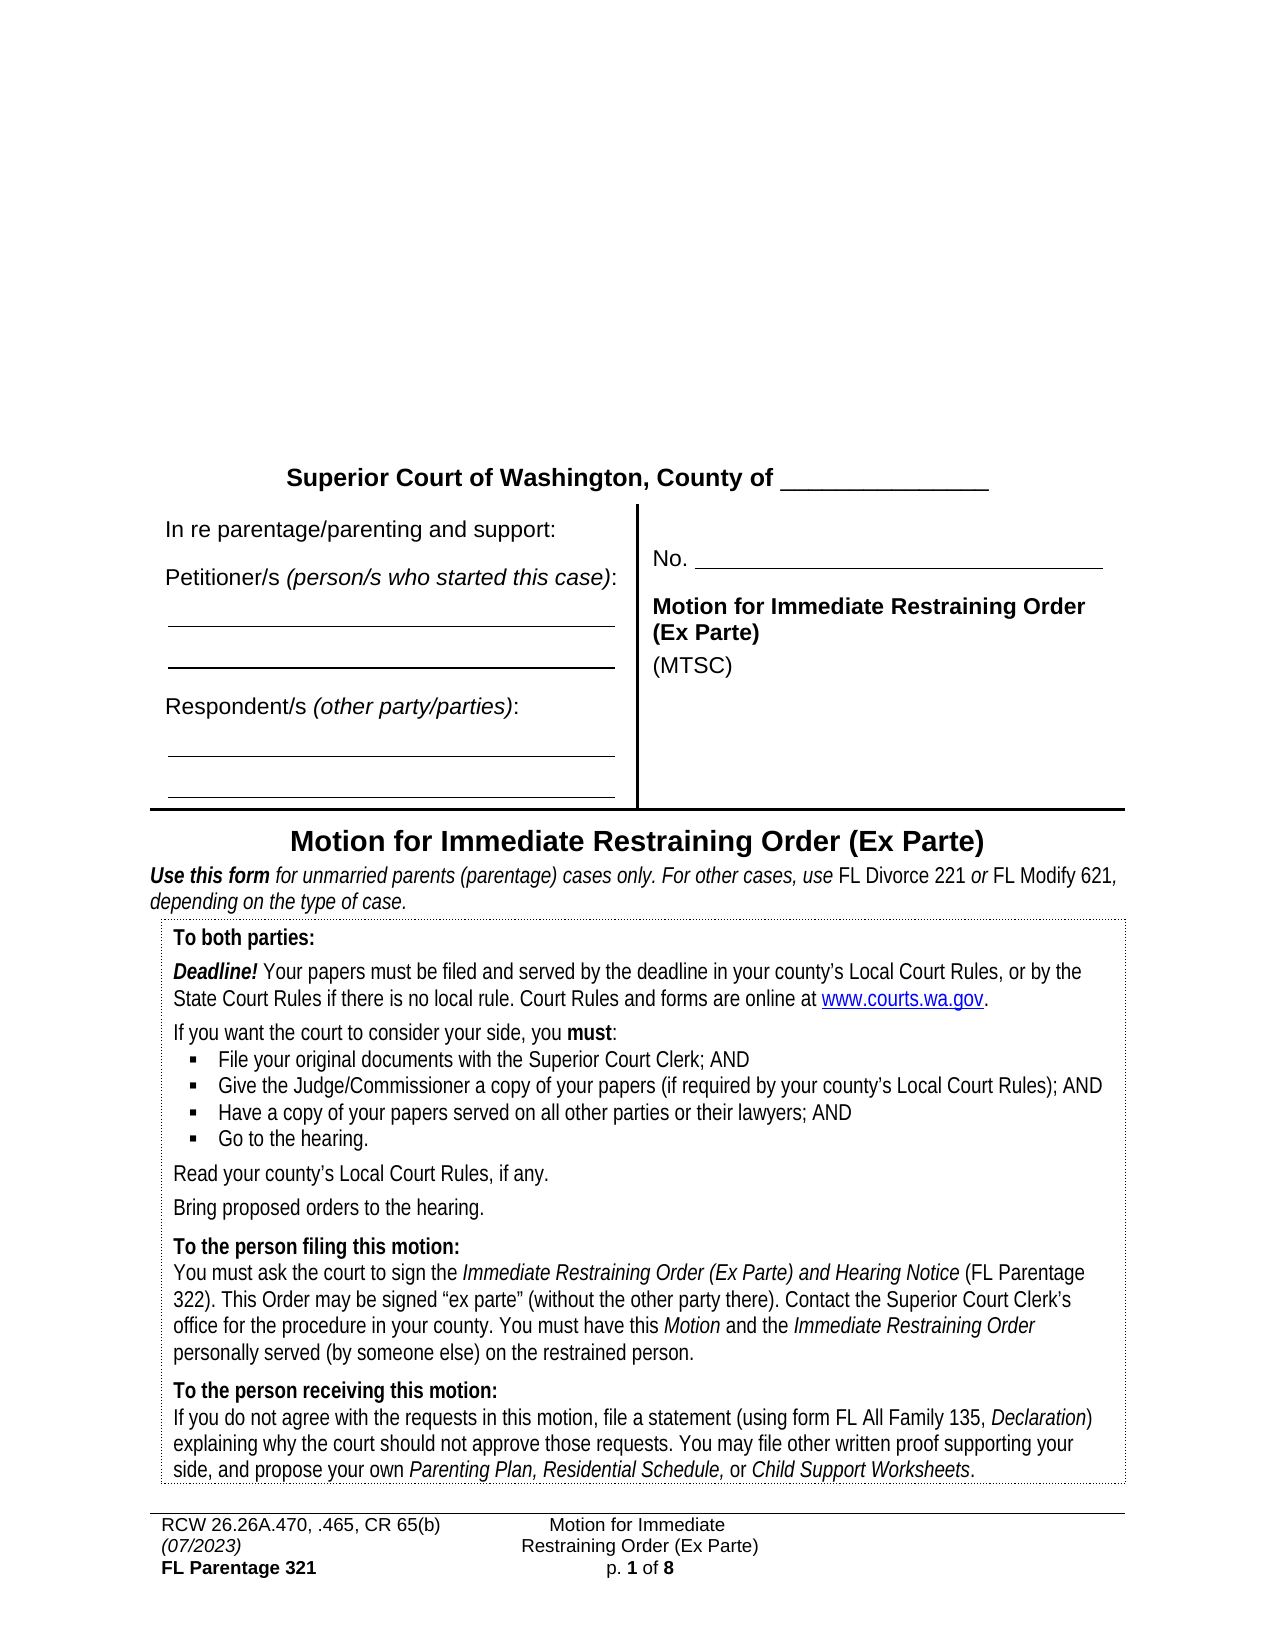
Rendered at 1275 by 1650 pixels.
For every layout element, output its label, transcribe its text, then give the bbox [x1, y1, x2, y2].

text Superior Court of Washington, County of _______________ [150, 462, 1125, 491]
subtitle Motion for Immediate Restraining Order (Ex Parte) [150, 824, 1125, 857]
table_header In re parentage/parenting and support: Petitioner/s (person/s who started this case): Respondent/s (other party/parties): [150, 504, 636, 808]
text Use this form for unmarried parents (parentage) cases only. For other cases, use FL Divorce 221 or FL Modify 621, depending on the type of case. [150, 862, 1125, 914]
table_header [162, 919, 1126, 1483]
table_header No. Motion for Immediate Restraining Order (Ex Parte) (MTSC) [639, 504, 1125, 808]
